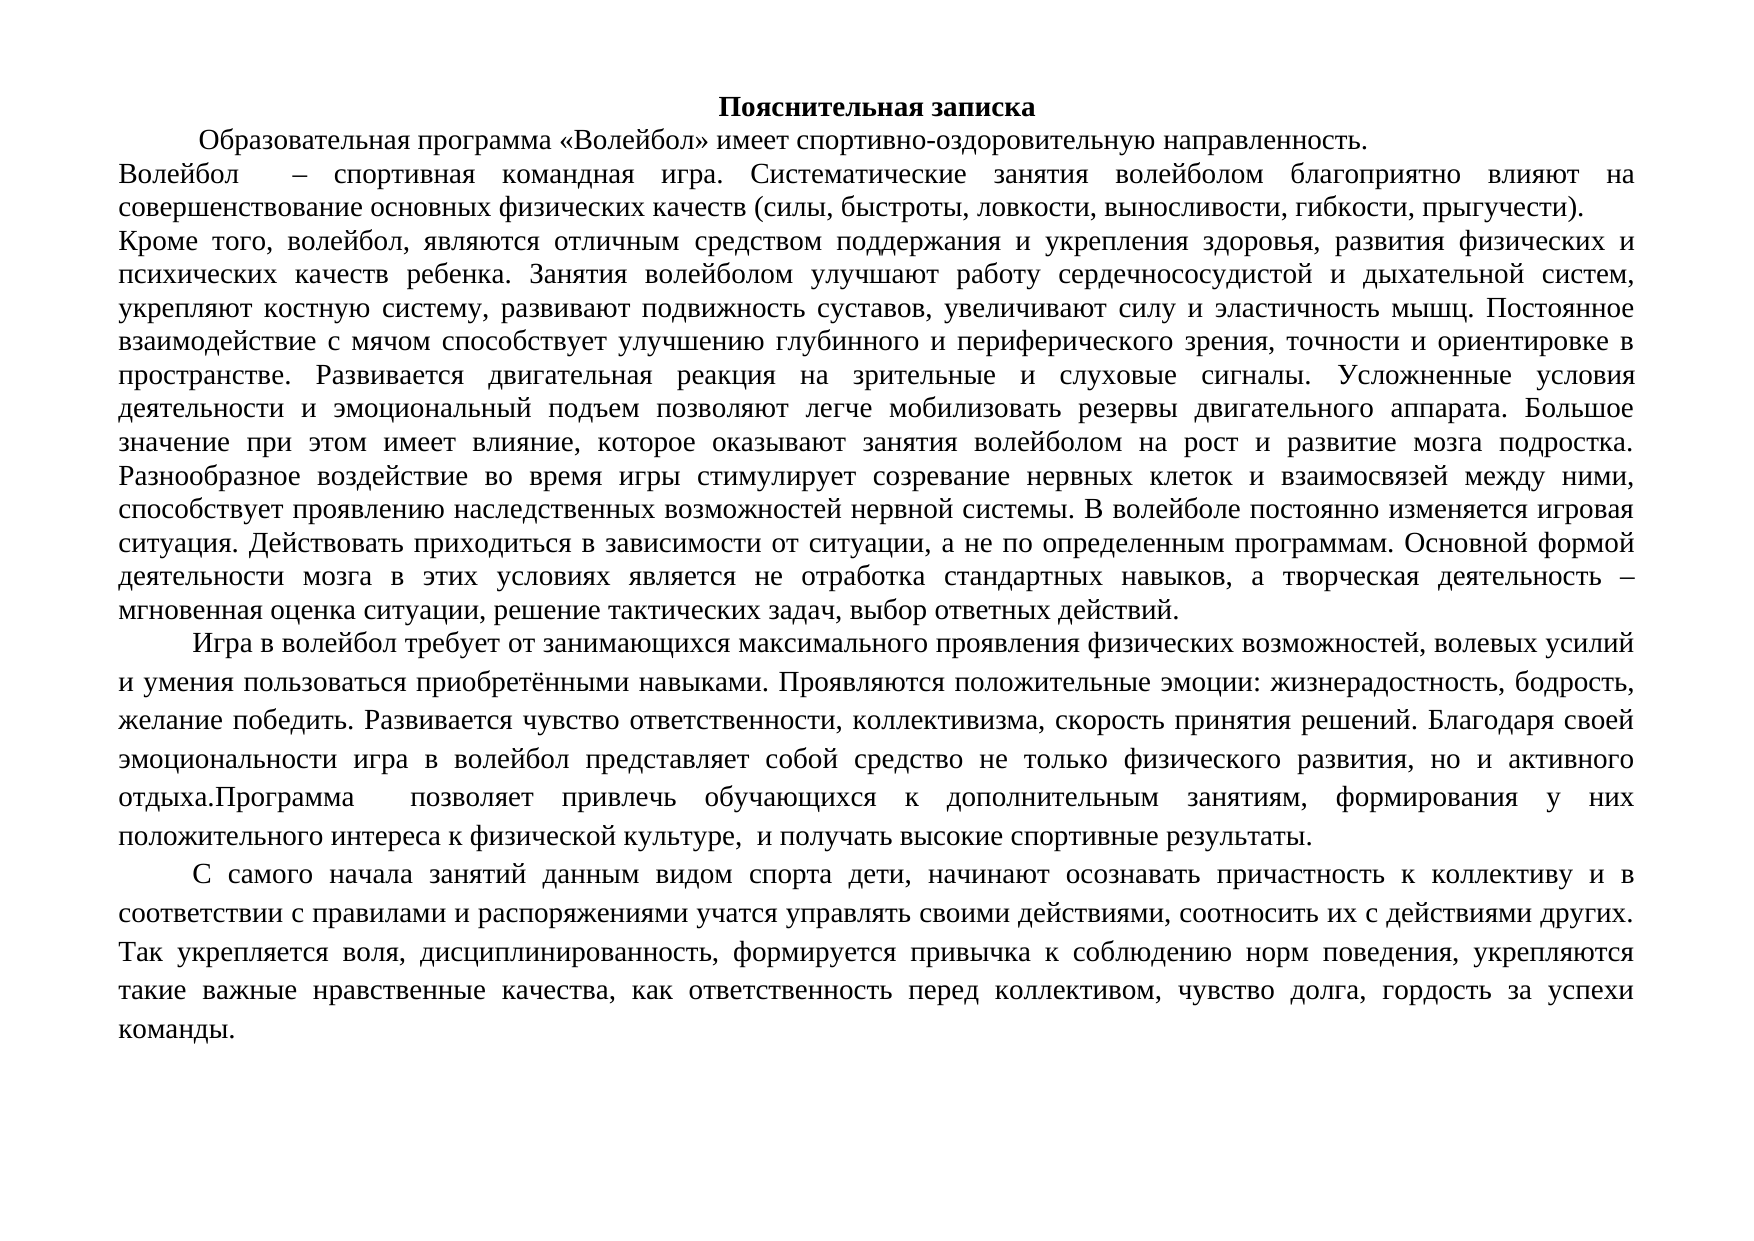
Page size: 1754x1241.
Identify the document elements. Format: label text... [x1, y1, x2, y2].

text Игра в волейбол требует от занимающихся максимального проявления физических возможностей, волевых усилий и умения пользоваться приобретёнными навыками. Проявляются положительные эмоции: жизнерадостность, бодрость, желание победить. Развивается чувство ответственности, коллективизма, скорость принятия решений. Благодаря своей эмоциональности игра в волейбол представляет собой средство не только физического развития, но и активного отдыха.Программа позволяет привлечь обучающихся к дополнительным занятиям, формирования у них положительного интереса к физической культуре, и получать высокие спортивные результаты. [118, 625, 1636, 852]
text С самого начала занятий данным видом спорта дети, начинают осознавать причастность к коллективу и в соответствии с правилами и распоряжениями учатся управлять своими действиями, соотносить их с действиями других. Так укрепляется воля, дисциплинированность, формируется привычка к соблюдению норм поведения, укрепляются такие важные нравственные качества, как ответственность перед коллективом, чувство долга, гордость за успехи команды. [118, 857, 1636, 1044]
text Пояснительная записка [118, 89, 1636, 122]
text Кроме того, волейбол, являются отличным средством поддержания и укрепления здоровья, развития физических и психических качеств ребенка. Занятия волейболом улучшают работу сердечнососудистой и дыхательной систем, укрепляют костную систему, развивают подвижность суставов, увеличивают силу и эластичность мышц. Постоянное взаимодействие с мячом способствует улучшению глубинного и периферического зрения, точности и ориентировке в пространстве. Развивается двигательная реакция на зрительные и слуховые сигналы. Усложненные условия деятельности и эмоциональный подъем позволяют легче мобилизовать резервы двигательного аппарата. Большое значение при этом имеет влияние, которое оказывают занятия волейболом на рост и развитие мозга подростка. Разнообразное воздействие во время игры стимулирует созревание нервных клеток и взаимосвязей между ними, способствует проявлению наследственных возможностей нервной системы. В волейболе постоянно изменяется игровая ситуация. Действовать приходиться в зависимости от ситуации, а не по определенным программам. Основной формой деятельности мозга в этих условиях является не отработка стандартных навыков, а творческая деятельность – мгновенная оценка ситуации, решение тактических задач, выбор ответных действий. [118, 223, 1636, 625]
text Образовательная программа «Волейбол» имеет спортивно-оздоровительную направленность. [118, 122, 1636, 156]
text Волейбол – спортивная командная игра. Систематические занятия волейболом благоприятно влияют на совершенствование основных физических качеств (силы, быстроты, ловкости, выносливости, гибкости, прыгучести). [118, 156, 1636, 223]
